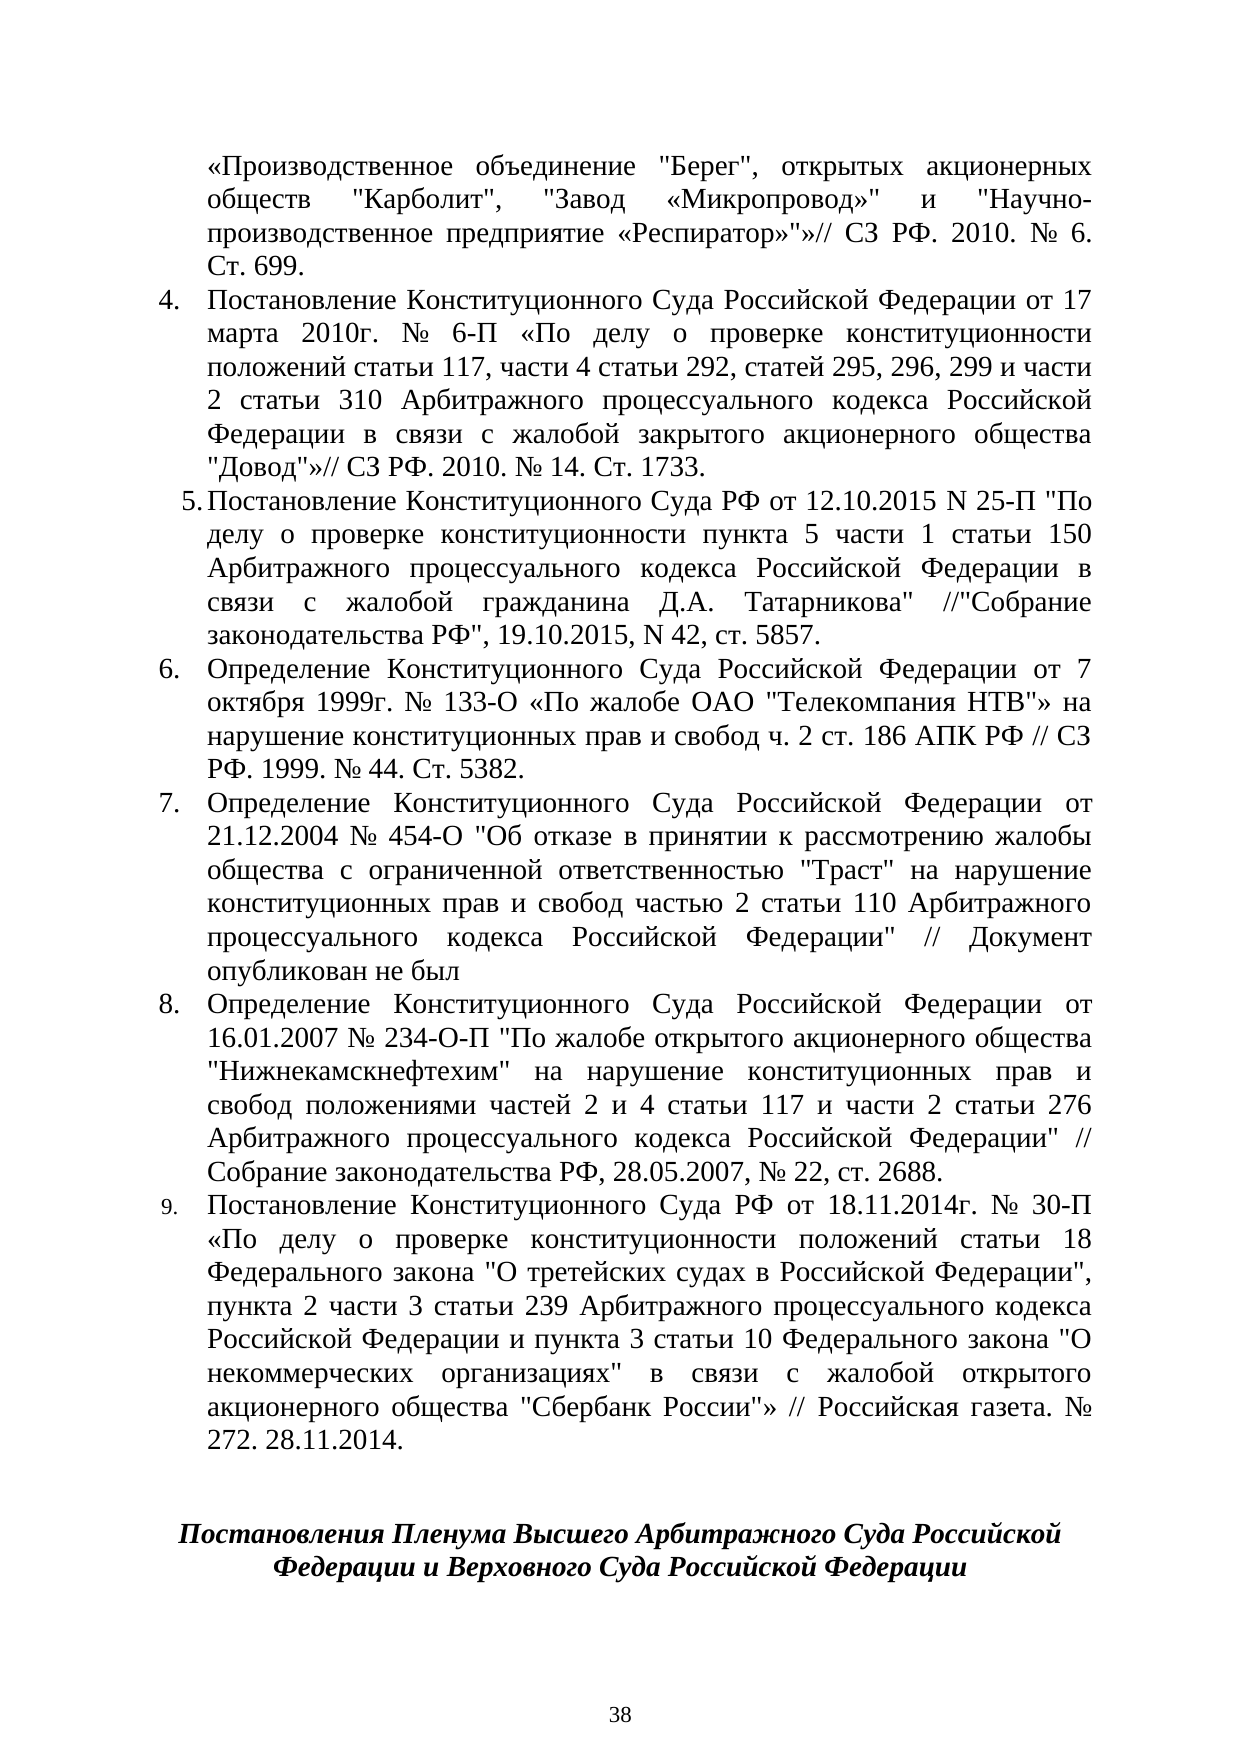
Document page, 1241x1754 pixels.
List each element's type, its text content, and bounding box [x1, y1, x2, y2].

list Постановление Конституционного Суда РФ от 12.10.2015 N 25-П "По делу о проверке конституционности пункта 5 части 1 статьи 150 Арбитражного процессуального кодекса Российской Федерации в связи с жалобой гражданина Д.А. Татарникова" //"Собрание законодательства РФ", 19.10.2015, N 42, ст. 5857. [192, 483, 1092, 651]
list Определение Конституционного Суда Российской Федерации от 7 октября 1999г. № 133-О «По жалобе ОАО "Телекомпания НТВ"» на нарушение конституционных прав и свобод ч. 2 ст. 186 АПК РФ // СЗ РФ. 1999. № 44. Ст. 5382. [169, 651, 1092, 785]
list Определение Конституционного Суда Российской Федерации от 16.01.2007 № 234-О-П "По жалобе открытого акционерного общества "Нижнекамскнефтехим" на нарушение конституционных прав и свобод положениями частей 2 и 4 статьи 117 и части 2 статьи 276 Арбитражного процессуального кодекса Российской Федерации" // Собрание законодательства РФ, 28.05.2007, № 22, ст. 2688. [169, 986, 1092, 1187]
list Постановление Конституционного Суда РФ от 18.11.2014г. № 30-П «По делу о проверке конституционности положений статьи 18 Федерального закона "О третейских судах в Российской Федерации", пункта 2 части 3 статьи 239 Арбитражного процессуального кодекса Российской Федерации и пункта 3 статьи 10 Федерального закона "О некоммерческих организациях" в связи с жалобой открытого акционерного общества "Сбербанк России"» // Российская газета. № 272. 28.11.2014. [169, 1187, 1092, 1456]
list Постановление Конституционного Суда Российской Федерации от 17 марта 2010г. № 6-П «По делу о проверке конституционности положений статьи 117, части 4 статьи 292, статей 295, 296, 299 и части 2 статьи 310 Арбитражного процессуального кодекса Российской Федерации в связи с жалобой закрытого акционерного общества "Довод"»// СЗ РФ. 2010. № 14. Ст. 1733. [169, 282, 1092, 483]
text Постановления Пленума Высшего Арбитражного Суда Российской Федерации и Верховного Суда Российской Федерации [148, 1516, 1092, 1583]
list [169, 148, 1092, 282]
list Определение Конституционного Суда Российской Федерации от 21.12.2004 № 454-О "Об отказе в принятии к рассмотрению жалобы общества с ограниченной ответственностью "Траст" на нарушение конституционных прав и свобод частью 2 статьи 110 Арбитражного процессуального кодекса Российской Федерации" // Документ опубликован не был [169, 785, 1092, 986]
